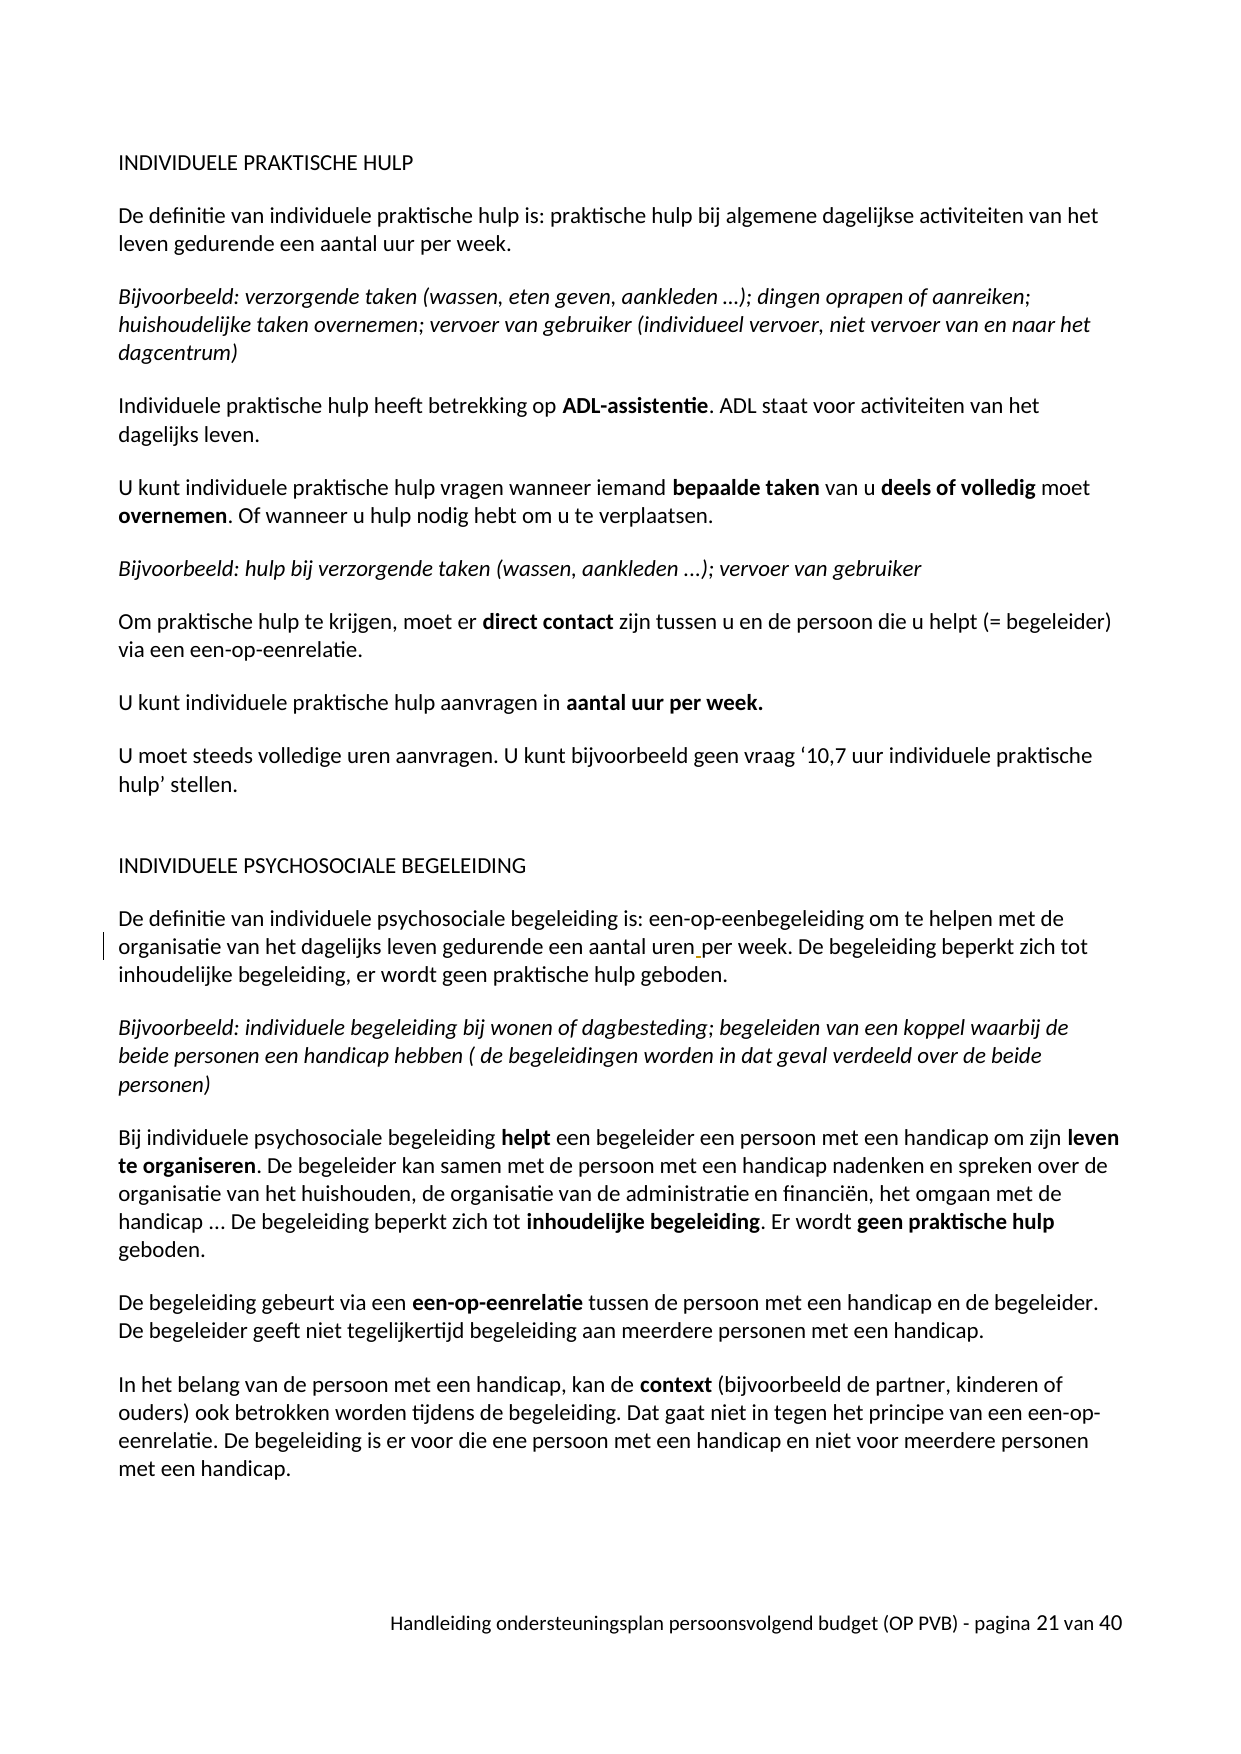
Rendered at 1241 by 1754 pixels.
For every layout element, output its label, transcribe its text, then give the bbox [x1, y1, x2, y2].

text De begeleiding gebeurt via een een-op-eenrelatie tussen de persoon met een handicap en de begeleider. De begeleider geeft niet tegelijkertijd begeleiding aan meerdere personen met een handicap. [118, 1288, 1122, 1344]
text U kunt individuele praktische hulp aanvragen in aantal uur per week. [118, 688, 1122, 716]
text Bij individuele psychosociale begeleiding helpt een begeleider een persoon met een handicap om zijn leven te organiseren. De begeleider kan samen met de persoon met een handicap nadenken en spreken over de organisatie van het huishouden, de organisatie van de administratie en financiën, het omgaan met de handicap ... De begeleiding beperkt zich tot inhoudelijke begeleiding. Er wordt geen praktische hulp geboden. [118, 1123, 1122, 1263]
text U kunt individuele praktische hulp vragen wanneer iemand bepaalde taken van u deels of volledig moet overnemen. Of wanneer u hulp nodig hebt om u te verplaatsen. [118, 473, 1122, 529]
text In het belang van de persoon met een handicap, kan de context (bijvoorbeeld de partner, kinderen of ouders) ook betrokken worden tijdens de begeleiding. Dat gaat niet in tegen het principe van een een-op-eenrelatie. De begeleiding is er voor die ene persoon met een handicap en niet voor meerdere personen met een handicap. [118, 1369, 1122, 1482]
text Bijvoorbeeld: hulp bij verzorgende taken (wassen, aankleden ...); vervoer van gebruiker [118, 554, 1122, 582]
text Om praktische hulp te krijgen, moet er direct contact zijn tussen u en de persoon die u helpt (= begeleider) via een een-op-eenrelatie. [118, 607, 1122, 663]
text INDIVIDUELE PSYCHOSOCIALE BEGELEIDING [118, 823, 1122, 879]
text De definitie van individuele praktische hulp is: praktische hulp bij algemene dagelijkse activiteiten van het leven gedurende een aantal uur per week. [118, 201, 1122, 257]
text U moet steeds volledige uren aanvragen. U kunt bijvoorbeeld geen vraag ‘10,7 uur individuele praktische hulp’ stellen. [118, 741, 1122, 798]
text Bijvoorbeeld: verzorgende taken (wassen, eten geven, aankleden …); dingen oprapen of aanreiken; huishoudelijke taken overnemen; vervoer van gebruiker (individueel vervoer, niet vervoer van en naar het dagcentrum) [118, 282, 1122, 366]
text Individuele praktische hulp heeft betrekking op ADL-assistentie. ADL staat voor activiteiten van het dagelijks leven. [118, 391, 1122, 448]
text INDIVIDUELE PRAKTISCHE HULP [118, 148, 1122, 176]
text De definitie van individuele psychosociale begeleiding is: een-op-eenbegeleiding om te helpen met de organisatie van het dagelijks leven gedurende een aantal urenper week. De begeleiding beperkt zich tot inhoudelijke begeleiding, er wordt geen praktische hulp geboden. [118, 904, 1122, 988]
text Bijvoorbeeld: individuele begeleiding bij wonen of dagbesteding; begeleiden van een koppel waarbij de beide personen een handicap hebben ( de begeleidingen worden in dat geval verdeeld over de beide personen) [118, 1013, 1122, 1098]
